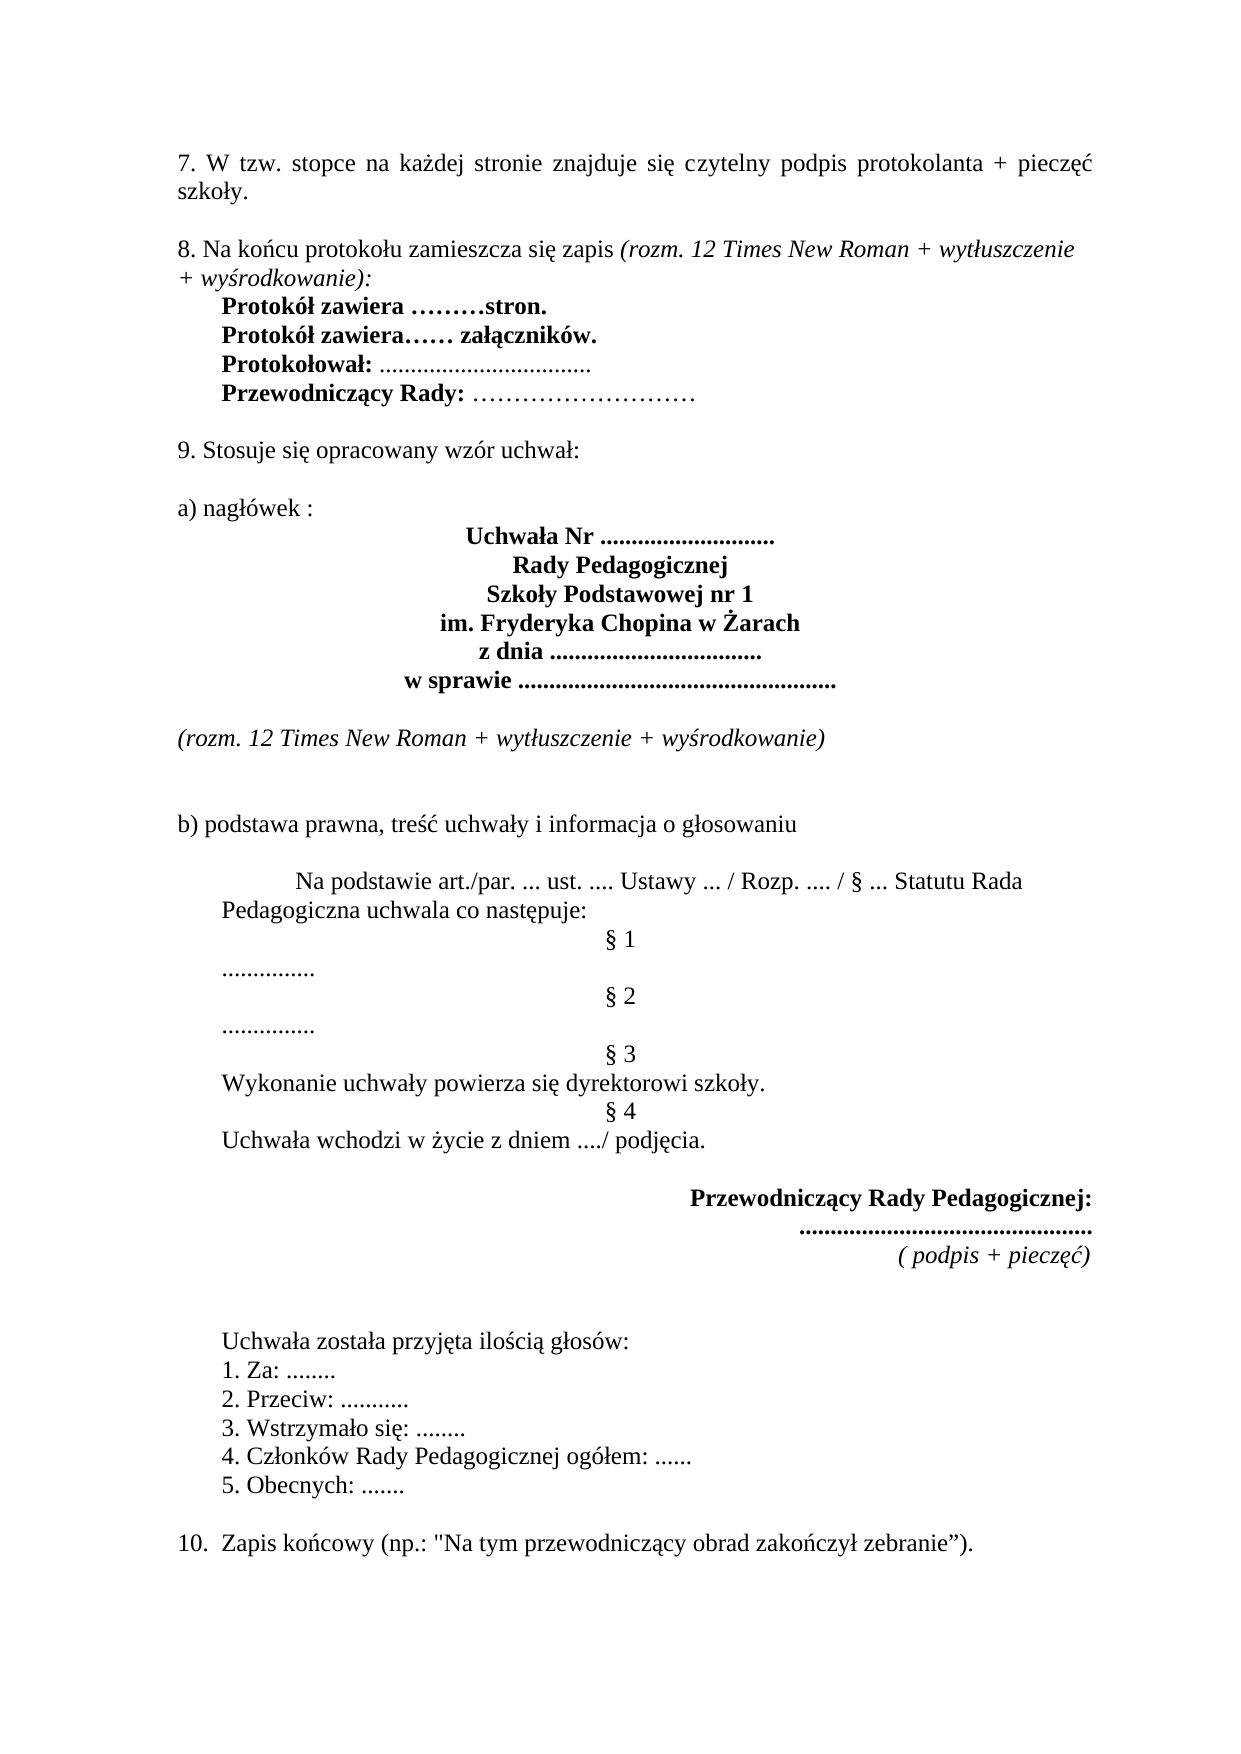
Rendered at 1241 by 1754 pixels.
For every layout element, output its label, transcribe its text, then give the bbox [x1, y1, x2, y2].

text Przewodniczący Rady Pedagogicznej: [148, 1183, 1093, 1211]
text § 3 [148, 1039, 1093, 1068]
text Uchwała Nr ............................ Rady Pedagogicznej [148, 521, 1093, 579]
text Pedagogiczna uchwala co następuje: [148, 895, 1093, 924]
text a) nagłówek : [148, 493, 1093, 521]
text 5. Obecnych: ....... [148, 1470, 1093, 1499]
text b) podstawa prawna, treść uchwały i informacja o głosowaniu [148, 809, 1093, 838]
text 10. Zapis końcowy (np.: "Na tym przewodniczący obrad zakończył zebranie”). [177, 1528, 1093, 1556]
text Uchwała została przyjęta ilością głosów: [221, 1326, 1093, 1355]
text 3. Wstrzymało się: ........ [148, 1413, 1093, 1441]
text z dnia .................................. [148, 636, 1093, 665]
text w sprawie ................................................... [148, 665, 1093, 694]
text 7. W tzw. stopce na każdej stronie znajduje się czytelny podpis protokolanta + pieczęć szkoły. [177, 148, 1093, 205]
text ............... [148, 1010, 1093, 1039]
text Szkoły Podstawowej nr 1 im. Fryderyka Chopina w Żarach [148, 579, 1093, 636]
text 8. Na końcu protokołu zamieszcza się zapis (rozm. 12 Times New Roman + wytłuszczenie + wyśrodkowanie): [177, 234, 1093, 291]
text § 4 [148, 1096, 1093, 1125]
text § 2 [148, 981, 1093, 1010]
text Protokół zawiera…… załączników. [148, 320, 1093, 349]
text ............................................... [148, 1211, 1093, 1240]
text Uchwała wchodzi w życie z dniem ..../ podjęcia. [148, 1125, 1093, 1154]
text 4. Członków Rady Pedagogicznej ogółem: ...... [148, 1441, 1093, 1470]
text ............... [148, 953, 1093, 981]
text § 1 [148, 924, 1093, 953]
text 9. Stosuje się opracowany wzór uchwał: [177, 435, 1093, 464]
text Protokół zawiera ………stron. [148, 291, 1093, 320]
text 2. Przeciw: ........... [148, 1384, 1093, 1413]
text ( podpis + pieczęć) [148, 1240, 1093, 1269]
text (rozm. 12 Times New Roman + wytłuszczenie + wyśrodkowanie) [148, 723, 1093, 751]
text Wykonanie uchwały powierza się dyrektorowi szkoły. [148, 1068, 1093, 1096]
text 1. Za: ........ [148, 1355, 1093, 1384]
text Protokołował: .................................. Przewodniczący Rady: ……………………… [221, 349, 1093, 406]
text Na podstawie art./par. ... ust. .... Ustawy ... / Rozp. .... / § ... Statutu Rada [221, 866, 1093, 895]
